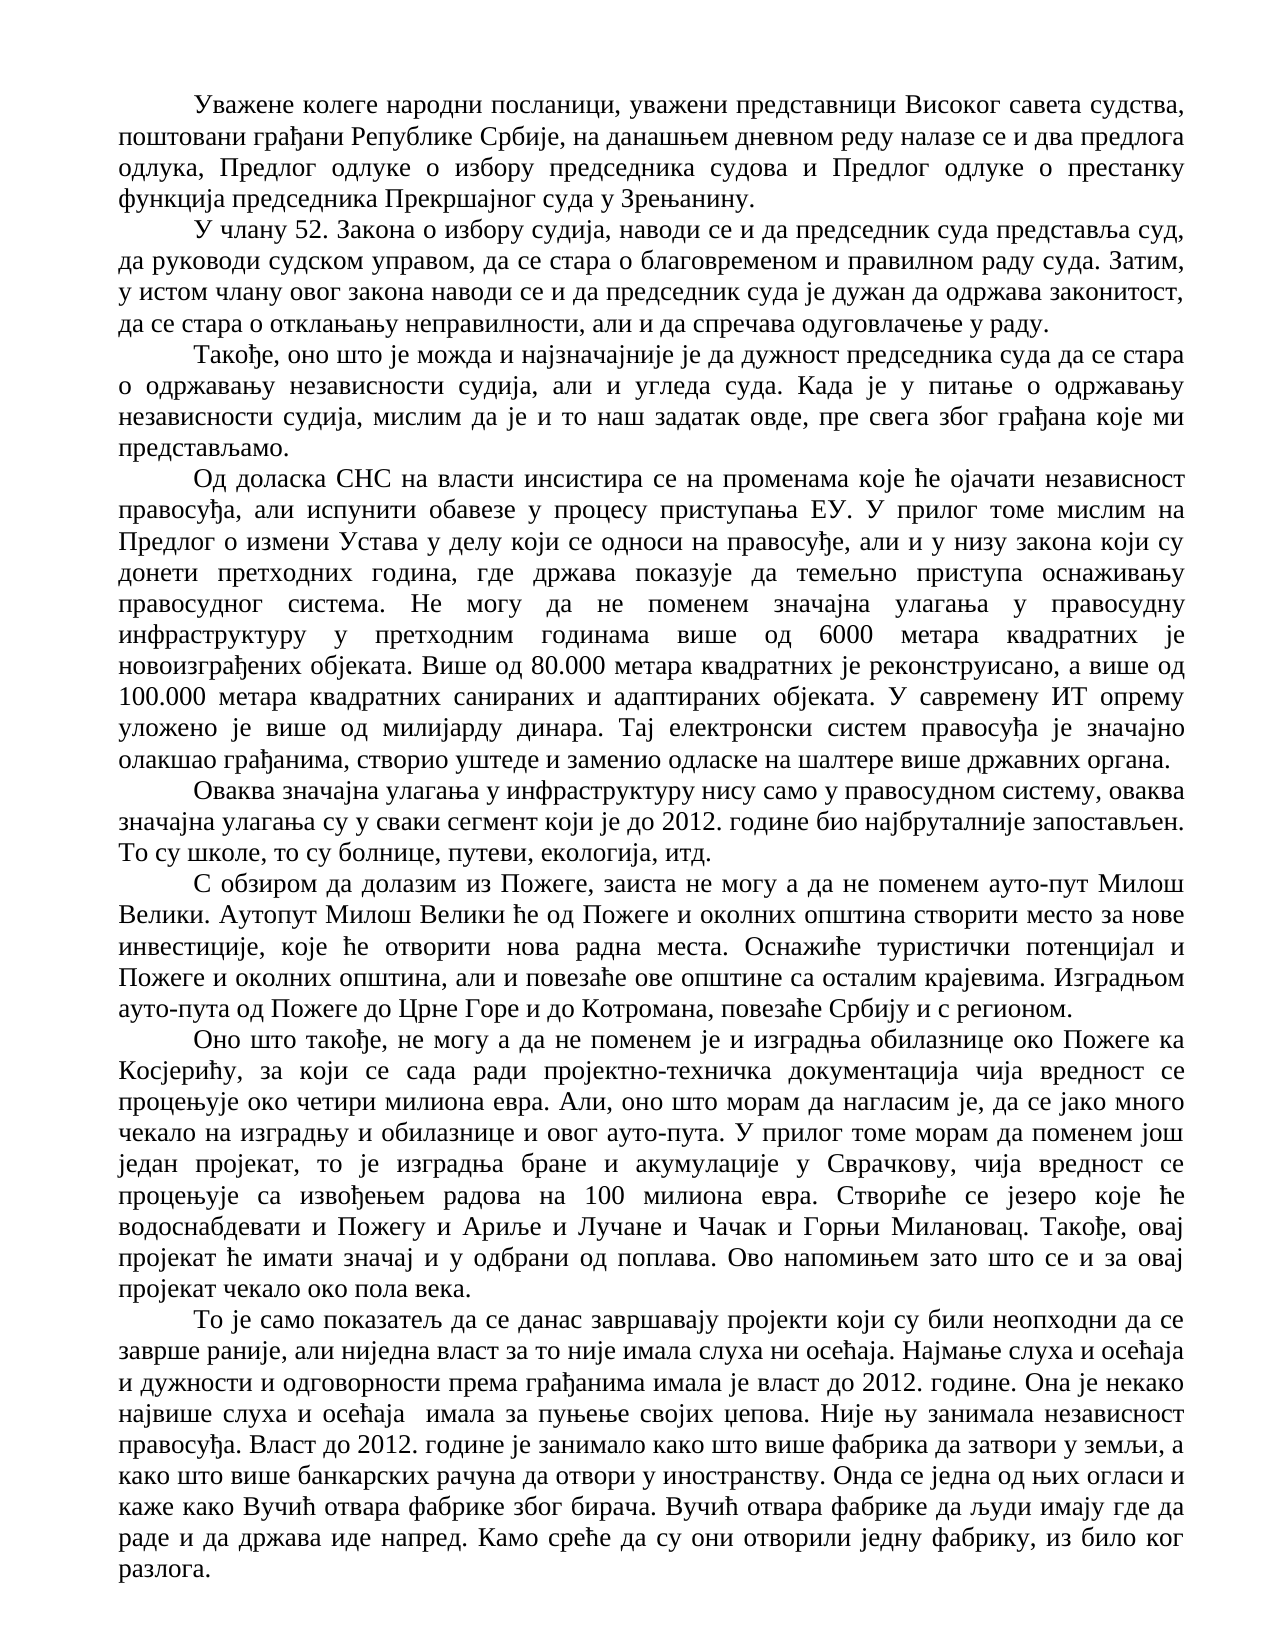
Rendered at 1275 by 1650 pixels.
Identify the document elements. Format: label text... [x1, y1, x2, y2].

text Од доласка СНС на власти инсистира се на променама које ће ојачати независност правосуђа, али испунити обавезе у процесу приступања ЕУ. У прилог томе мислим на Предлог о измени Устава у делу који се односи на правосуђе, али и у низу закона који су донети претходних година, где држава показује да темељно приступа оснаживању правосудног система. Не могу да не поменем значајна улагања у правосудну инфраструктуру у претходним годинама више од 6000 метара квадратних је новоизграђених објеката. Више од 80.000 метара квадратних је реконструисано, а више од 100.000 метара квадратних санираних и адаптираних објеката. У савремену ИТ опрему уложено је више од милијарду динара. Тај електронски систем правосуђа је значајно олакшао грађанима, створио уштеде и заменио одласке на шалтере више државних органа. [118, 462, 1186, 774]
text С обзиром да долазим из Пожеге, заиста не могу а да не поменем ауто-пут Милош Велики. Аутопут Милош Велики ће од Пожеге и околних општина створити место за нове инвестиције, које ће отворити нова радна места. Оснажиће туристички потенцијал и Пожеге и околних општина, али и повезаће ове општине са осталим крајевима. Изградњом ауто-пута од Пожеге до Црне Горе и до Котромана, повезаће Србију и с регионом. [118, 867, 1186, 1023]
text Оно што такође, не могу а да не поменем је и изградња обилазнице око Пожеге ка Косјерићу, за који се сада ради пројектно-техничка документација чија вредност се процењује око четири милиона евра. Али, оно што морам да нагласим је, да се јако много чекало на изградњу и обилазнице и овог ауто-пута. У прилог томе морам да поменем још један пројекат, то је изградња бране и акумулације у Сврачкову, чија вредност се процењује са извођењем радова на 100 милиона евра. Створиће се језеро које ће водоснабдевати и Пожегу и Ариље и Лучане и Чачак и Горњи Милановац. Такође, овај пројекат ће имати значај и у одбрани од поплава. Ово напомињем зато што се и за овај пројекат чекало око пола века. [118, 1023, 1186, 1303]
text У члану 52. Закона о избору судија, наводи се и да председник суда представља суд, да руководи судском управом, да се стара о благовременом и правилном раду суда. Затим, у истом члану овог закона наводи се и да председник суда је дужан да одржава законитост, да се стара о отклањању неправилности, али и да спречава одуговлачење у раду. [118, 213, 1186, 338]
text Оваква значајна улагања у инфраструктуру нису само у правосудном систему, оваква значајна улагања су у сваки сегмент који је до 2012. године био најбруталније запостављен. То су школе, то су болнице, путеви, екологија, итд. [118, 774, 1186, 867]
text То је само показатељ да се данас завршавају пројекти који су били неопходни да се заврше раније, али ниједна власт за то није имала слуха ни осећаја. Најмање слуха и осећаја и дужности и одговорности према грађанима имала је власт до 2012. године. Она је некако највише слуха и осећаја имала за пуњење својих џепова. Није њу занимала независност правосуђа. Власт до 2012. године је занимало како што више фабрика да затвори у земљи, а како што више банкарских рачуна да отвори у иностранству. Онда се једна од њих огласи и каже како Вучић отвара фабрике због бирача. Вучић отвара фабрике да људи имају где да раде и да држава иде напред. Камо среће да су они отворили једну фабрику, из било ког разлога. [118, 1303, 1186, 1584]
text Такође, оно што је можда и најзначајније је да дужност председника суда да се стара о одржавању независности судија, али и угледа суда. Када је у питање о одржавању независности судија, мислим да је и то наш задатак овде, пре свега због грађана које ми представљамо. [118, 338, 1186, 462]
text Уважене колеге народни посланици, уважени представници Високог савета судства, поштовани грађани Републике Србије, на данашњем дневном реду налазе се и два предлога одлука, Предлог одлуке о избору председника судова и Предлог одлуке о престанку функција председника Прекршајног суда у Зрењанину. [118, 89, 1186, 213]
